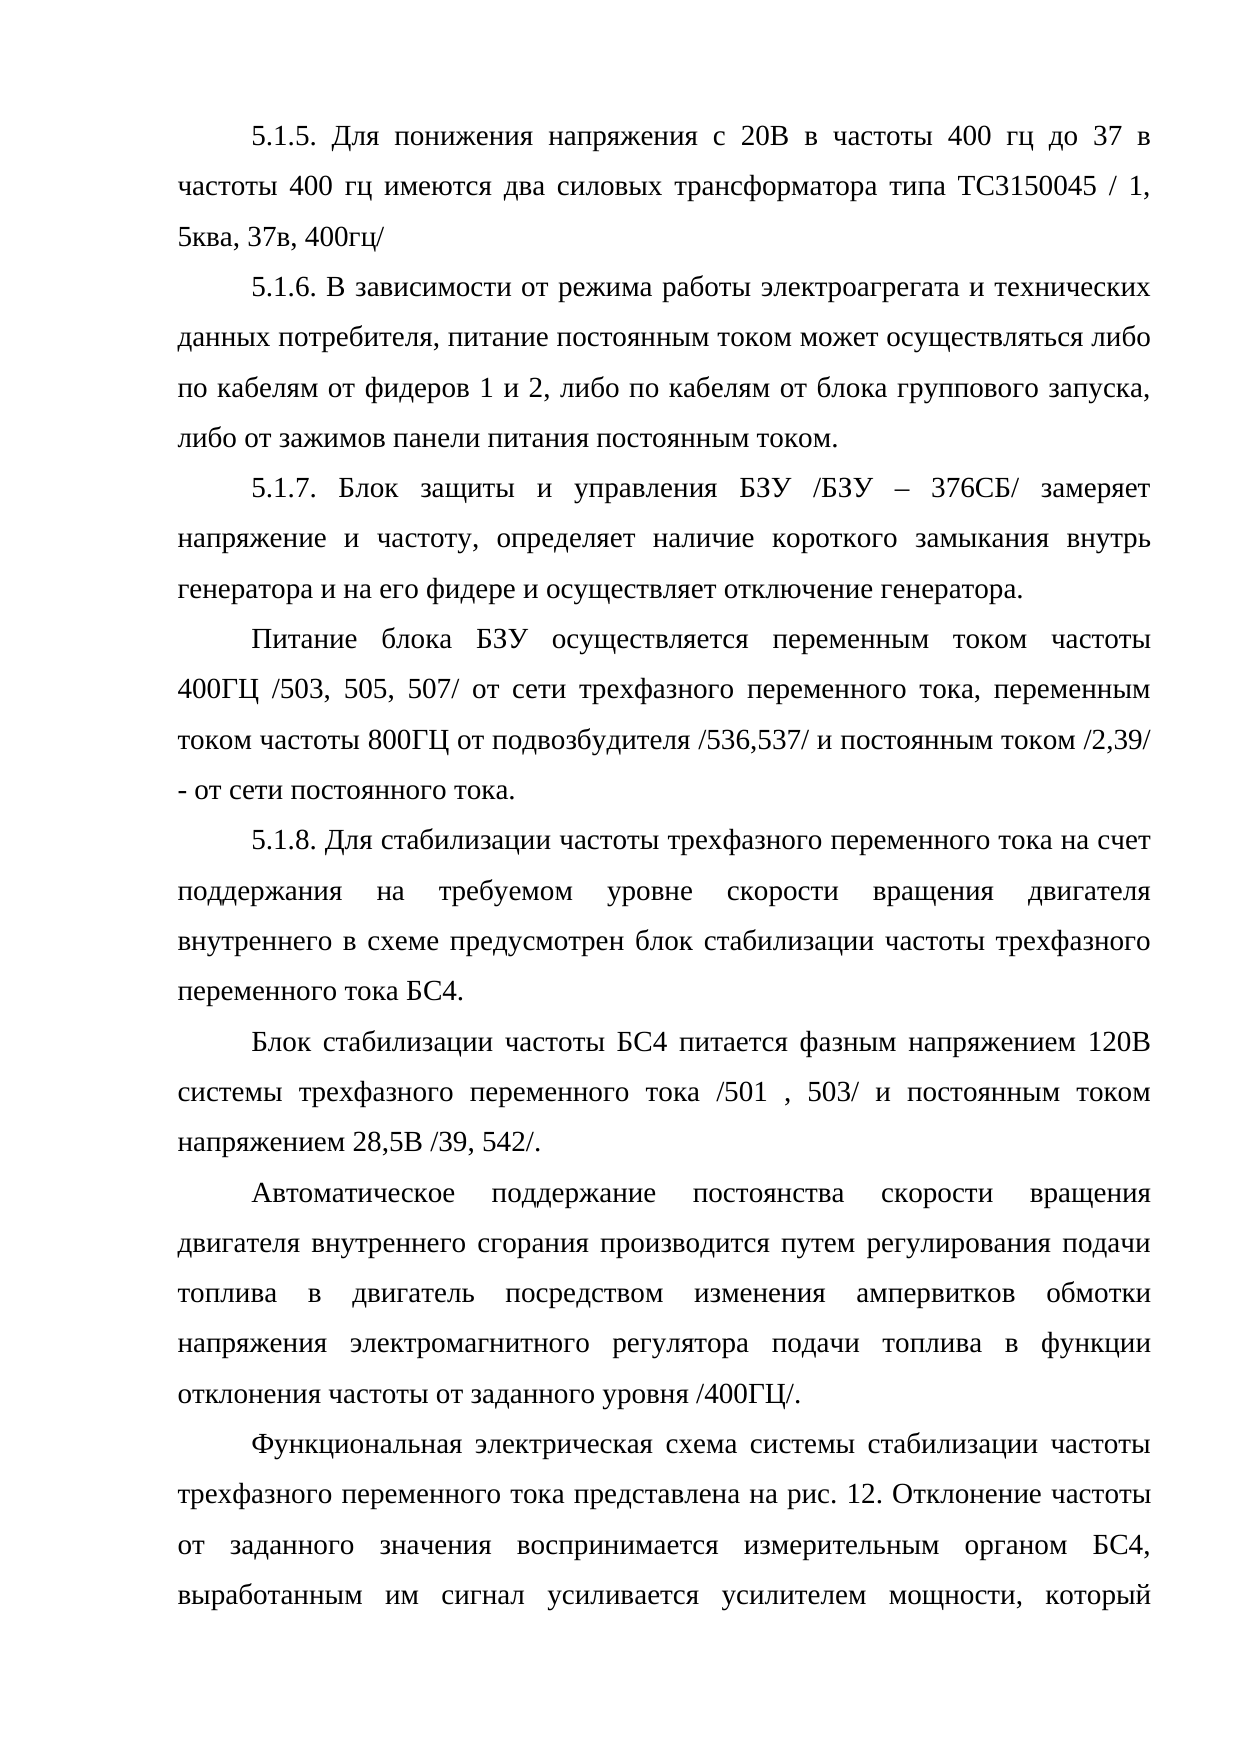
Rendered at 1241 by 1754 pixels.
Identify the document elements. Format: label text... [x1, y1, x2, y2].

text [177, 1426, 1152, 1611]
text 5.1.7. Блок защиты и управления БЗУ /БЗУ – 376СБ/ замеряет напряжение и частоту, определяет наличие короткого замыкания внутрь генератора и на его фидере и осуществляет отключение генератора. [177, 470, 1152, 604]
text Блок стабилизации частоты БС4 питается фазным напряжением 120В системы трехфазного переменного тока /501 , 503/ и постоянным током напряжением 28,5В /39, 542/. [177, 1024, 1152, 1158]
text 5.1.8. Для стабилизации частоты трехфазного переменного тока на счет поддержания на требуемом уровне скорости вращения двигателя внутреннего в схеме предусмотрен блок стабилизации частоты трехфазного переменного тока БС4. [177, 822, 1152, 1007]
text Автоматическое поддержание постоянства скорости вращения двигателя внутреннего сгорания производится путем регулирования подачи топлива в двигатель посредством изменения ампервитков обмотки напряжения электромагнитного регулятора подачи топлива в функции отклонения частоты от заданного уровня /400ГЦ/. [177, 1175, 1152, 1409]
text 5.1.6. В зависимости от режима работы электроагрегата и технических данных потребителя, питание постоянным током может осуществляться либо по кабелям от фидеров 1 и 2, либо по кабелям от блока группового запуска, либо от зажимов панели питания постоянным током. [177, 269, 1152, 453]
text 5.1.5. Для понижения напряжения с 20В в частоты 400 гц до 37 в частоты 400 гц имеются два силовых трансформатора типа ТС3150045 / 1, 5ква, 37в, 400гц/ [177, 118, 1152, 252]
text Питание блока БЗУ осуществляется переменным током частоты 400ГЦ /503, 505, 507/ от сети трехфазного переменного тока, переменным током частоты 800ГЦ от подвозбудителя /536,537/ и постоянным током /2,39/ - от сети постоянного тока. [177, 621, 1152, 806]
